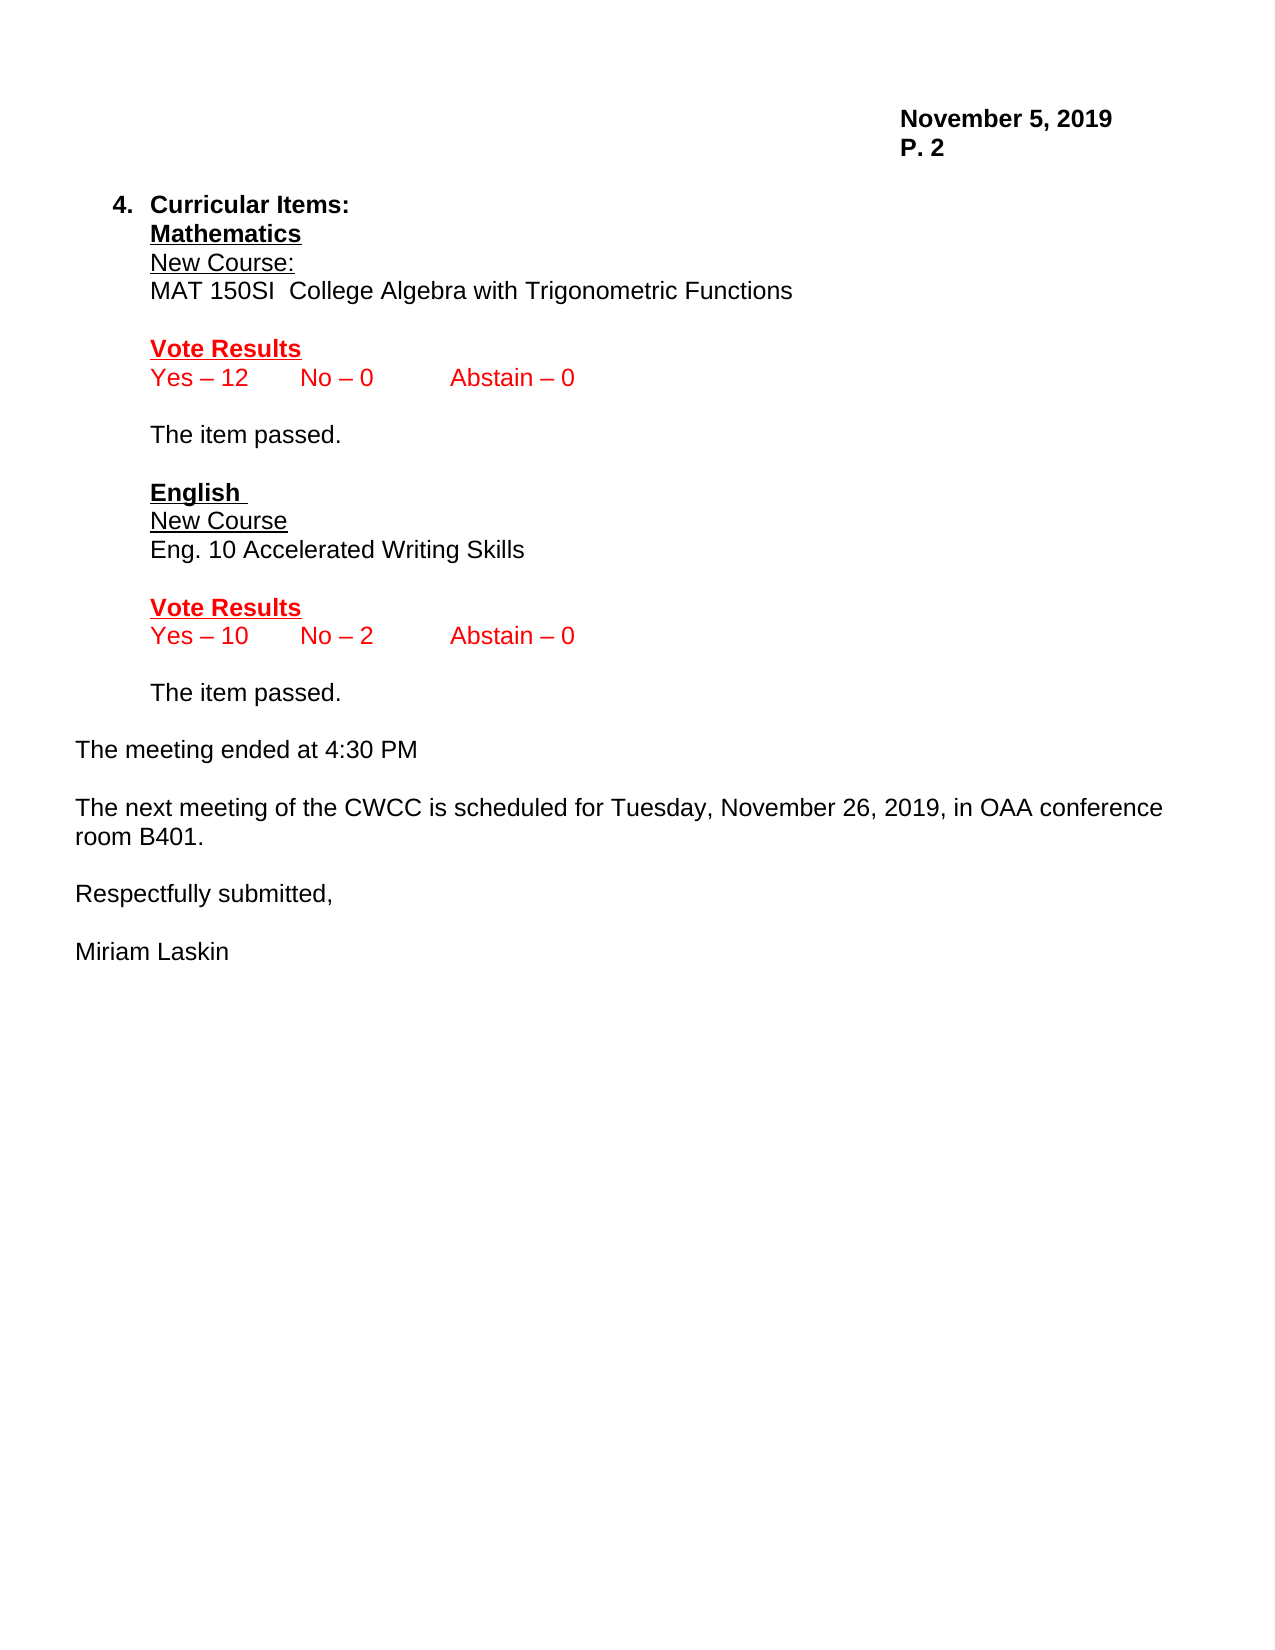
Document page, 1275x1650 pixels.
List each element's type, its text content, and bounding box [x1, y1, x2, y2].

text MAT 150SI College Algebra with Trigonometric Functions [112, 276, 1200, 305]
text Eng. 10 Accelerated Writing Skills [112, 535, 1200, 564]
text The next meeting of the CWCC is scheduled for Tuesday, November 26, 2019, in OAA conference room B401. [75, 793, 1200, 851]
text English [112, 477, 1200, 506]
text Respectfully submitted, [75, 879, 1200, 908]
text Yes – 12 No – 0 Abstain – 0 [112, 362, 1200, 391]
text The meeting ended at 4:30 PM [75, 736, 1200, 764]
text November 5, 2019 [825, 104, 1200, 132]
text P. 2 [825, 132, 1200, 161]
list Curricular Items: [112, 190, 1200, 219]
text Miriam Laskin [75, 937, 1200, 966]
text Mathematics [112, 219, 1200, 247]
text The item passed. [112, 420, 1200, 449]
text New Course: [112, 247, 1200, 276]
text New Course [112, 506, 1200, 535]
text Vote Results [112, 592, 1200, 621]
text Yes – 10 No – 2 Abstain – 0 [112, 621, 1200, 650]
text The item passed. [112, 678, 1200, 707]
text Vote Results [112, 334, 1200, 362]
